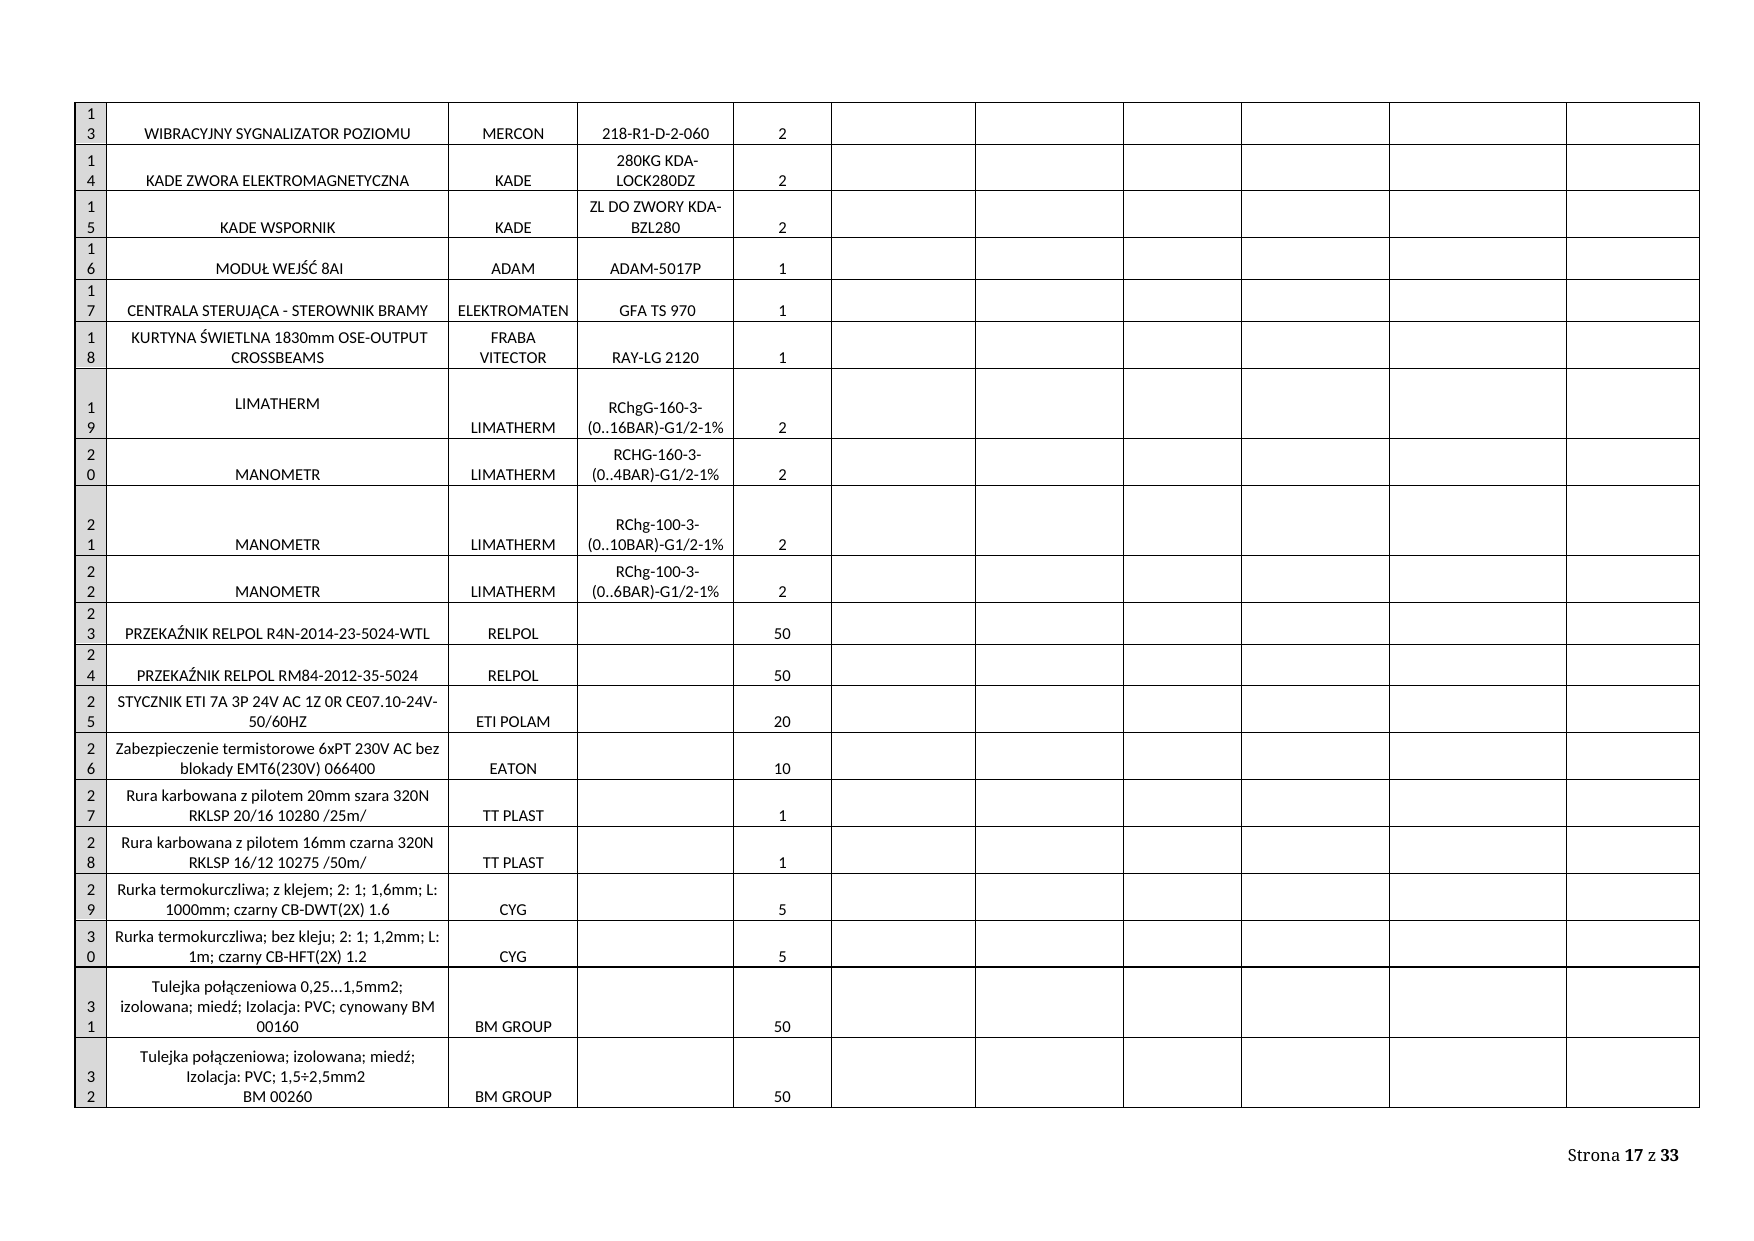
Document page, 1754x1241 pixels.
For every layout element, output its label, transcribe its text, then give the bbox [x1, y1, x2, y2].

table_cell [1567, 191, 1699, 237]
table_cell MERCON [449, 103, 577, 143]
table_cell 14 [76, 145, 106, 190]
table_cell 50 [734, 1038, 831, 1107]
table_cell 280KG KDA-LOCK280DZ [578, 145, 733, 190]
table_cell [976, 238, 1123, 279]
table_cell [976, 686, 1123, 732]
table_cell [1124, 780, 1241, 826]
table_cell 5 [734, 921, 831, 966]
table_cell LIMATHERM [449, 486, 577, 555]
table_cell 5 [734, 874, 831, 919]
table_cell RAY-LG 2120 [578, 322, 733, 367]
table_cell [1242, 145, 1389, 190]
table_cell [1242, 874, 1389, 919]
table_cell [1124, 921, 1241, 966]
table_cell STYCZNIK ETI 7A 3P 24V AC 1Z 0R CE07.10-24V-50/60HZ [107, 686, 448, 732]
table_cell [1567, 827, 1699, 873]
table_cell [1390, 145, 1566, 190]
table_cell [1390, 369, 1566, 438]
table_cell 2 [734, 191, 831, 237]
table_cell [1242, 238, 1389, 279]
table_cell [1567, 439, 1699, 485]
table_cell [1124, 733, 1241, 779]
table_cell 10 [734, 733, 831, 779]
table_cell BM GROUP [449, 968, 577, 1037]
table_cell [976, 780, 1123, 826]
table_cell [832, 556, 975, 602]
table_cell [976, 322, 1123, 367]
table_cell [578, 780, 733, 826]
table_cell 18 [76, 322, 106, 367]
table_cell [976, 603, 1123, 643]
table_cell [1124, 874, 1241, 919]
table_cell [976, 145, 1123, 190]
table_cell [1124, 686, 1241, 732]
table_cell [832, 645, 975, 685]
table_cell MANOMETR [107, 439, 448, 485]
table_cell LIMATHERM [449, 369, 577, 438]
table_cell [1242, 486, 1389, 555]
table_cell [578, 827, 733, 873]
table_cell RELPOL [449, 645, 577, 685]
table_cell Rura karbowana z pilotem 20mm szara 320N RKLSP 20/16 10280 /25m/ [107, 780, 448, 826]
table_cell 15 [76, 191, 106, 237]
table_cell PRZEKAŹNIK RELPOL R4N-2014-23-5024-WTL [107, 603, 448, 643]
table_cell 2 [734, 556, 831, 602]
table_cell [832, 603, 975, 643]
table_cell 2 [734, 145, 831, 190]
table_cell [1242, 780, 1389, 826]
table_cell 1 [734, 238, 831, 279]
table_cell [1390, 439, 1566, 485]
table_cell GFA TS 970 [578, 280, 733, 321]
table_cell ZL DO ZWORY KDA-BZL280 [578, 191, 733, 237]
table_cell MANOMETR [107, 486, 448, 555]
table_cell 2 [734, 439, 831, 485]
table_cell 50 [734, 603, 831, 643]
table_cell [1124, 238, 1241, 279]
table_cell [1390, 1038, 1566, 1107]
table_cell WIBRACYJNY SYGNALIZATOR POZIOMU [107, 103, 448, 143]
table_cell 16 [76, 238, 106, 279]
table_cell KADE [449, 191, 577, 237]
table_cell [1567, 874, 1699, 919]
table_cell [1124, 280, 1241, 321]
table_cell 2 [734, 369, 831, 438]
table_cell [1124, 439, 1241, 485]
table_cell [1390, 322, 1566, 367]
table_cell [1242, 369, 1389, 438]
table_cell [1567, 645, 1699, 685]
table_cell [976, 191, 1123, 237]
table_cell [1124, 556, 1241, 602]
table_cell [832, 968, 975, 1037]
table_cell [832, 921, 975, 966]
table_cell [1242, 603, 1389, 643]
table_cell [1242, 103, 1389, 143]
table_cell 20 [76, 439, 106, 485]
table_cell 218-R1-D-2-060 [578, 103, 733, 143]
table_cell [1124, 369, 1241, 438]
table_cell [578, 921, 733, 966]
table_cell [832, 733, 975, 779]
table_cell 23 [76, 603, 106, 643]
table_cell 21 [76, 486, 106, 555]
table_cell [976, 1038, 1123, 1107]
table_cell [1242, 322, 1389, 367]
table_cell [976, 556, 1123, 602]
table_cell [976, 103, 1123, 143]
table_cell [832, 145, 975, 190]
table_cell CENTRALA STERUJĄCA - STEROWNIK BRAMY [107, 280, 448, 321]
table_cell [1390, 874, 1566, 919]
table_cell [1242, 827, 1389, 873]
table_cell [976, 733, 1123, 779]
table_cell [1390, 968, 1566, 1037]
table_cell 28 [76, 827, 106, 873]
table_cell ETI POLAM [449, 686, 577, 732]
table_cell [976, 486, 1123, 555]
table_cell Zabezpieczenie termistorowe 6xPT 230V AC bez blokady EMT6(230V) 066400 [107, 733, 448, 779]
table_cell [1242, 439, 1389, 485]
table_cell RChg-100-3-(0..6BAR)-G1/2-1% [578, 556, 733, 602]
table_cell [1390, 486, 1566, 555]
table_cell [1390, 191, 1566, 237]
table_cell LIMATHERM [449, 439, 577, 485]
table_cell [1567, 322, 1699, 367]
table_cell [832, 686, 975, 732]
table_cell RChgG-160-3-(0..16BAR)-G1/2-1% [578, 369, 733, 438]
table_cell 50 [734, 645, 831, 685]
table_cell [1390, 733, 1566, 779]
table_cell [976, 369, 1123, 438]
table_cell [1242, 280, 1389, 321]
table_cell KADE ZWORA ELEKTROMAGNETYCZNA [107, 145, 448, 190]
table_cell [578, 874, 733, 919]
table_cell [1242, 556, 1389, 602]
table_cell [1390, 686, 1566, 732]
table_cell [1390, 780, 1566, 826]
table_cell [1567, 603, 1699, 643]
table_cell 27 [76, 780, 106, 826]
table_cell [1124, 1038, 1241, 1107]
table_cell [1124, 827, 1241, 873]
table_cell 24 [76, 645, 106, 685]
table_cell [578, 968, 733, 1037]
table_cell 50 [734, 968, 831, 1037]
table_cell [832, 780, 975, 826]
table_cell 32 [76, 1038, 106, 1107]
table_cell [1567, 103, 1699, 143]
table_cell [1124, 322, 1241, 367]
table_cell ADAM [449, 238, 577, 279]
table_cell LIMATHERM [449, 556, 577, 602]
table_cell [832, 322, 975, 367]
table_cell [976, 968, 1123, 1037]
table_cell [832, 369, 975, 438]
table_cell 13 [76, 103, 106, 143]
table_cell KURTYNA ŚWIETLNA 1830mm OSE-OUTPUT CROSSBEAMS [107, 322, 448, 367]
table_cell [1124, 103, 1241, 143]
table_cell [1567, 733, 1699, 779]
table_cell [1124, 603, 1241, 643]
table_cell [1567, 486, 1699, 555]
table_cell [832, 874, 975, 919]
table_cell [1124, 486, 1241, 555]
table_cell Tulejka połączeniowa; izolowana; miedź; Izolacja: PVC; 1,5÷2,5mm2 BM 00260 [107, 1038, 448, 1107]
table_cell RELPOL [449, 603, 577, 643]
table_cell 2 [734, 486, 831, 555]
table_cell [976, 921, 1123, 966]
table_cell [832, 1038, 975, 1107]
table_cell [976, 874, 1123, 919]
table_cell 25 [76, 686, 106, 732]
table_cell [1390, 827, 1566, 873]
table_cell [1242, 686, 1389, 732]
table_cell [1242, 733, 1389, 779]
table_cell 19 [76, 369, 106, 438]
table_cell [1242, 921, 1389, 966]
table_cell ADAM-5017P [578, 238, 733, 279]
table_cell [1242, 1038, 1389, 1107]
table_cell FRABA VITECTOR [449, 322, 577, 367]
table_cell [1567, 145, 1699, 190]
table_cell 1 [734, 322, 831, 367]
table_cell [1567, 921, 1699, 966]
table_cell [832, 827, 975, 873]
table_cell [1567, 238, 1699, 279]
table_cell CYG [449, 874, 577, 919]
table_cell [976, 280, 1123, 321]
table_cell RCHG-160-3-(0..4BAR)-G1/2-1% [578, 439, 733, 485]
table_cell 22 [76, 556, 106, 602]
table_cell [832, 238, 975, 279]
table_cell [1242, 968, 1389, 1037]
table_cell [976, 645, 1123, 685]
table_cell LIMATHERM [107, 369, 448, 438]
table_cell 1 [734, 780, 831, 826]
table_cell [1567, 369, 1699, 438]
table_cell [1567, 968, 1699, 1037]
table_cell [578, 603, 733, 643]
table_cell 20 [734, 686, 831, 732]
table_cell [1567, 686, 1699, 732]
table_cell Rurka termokurczliwa; z klejem; 2: 1; 1,6mm; L: 1000mm; czarny CB-DWT(2X) 1.6 [107, 874, 448, 919]
table_cell [1390, 645, 1566, 685]
table_cell MODUŁ WEJŚĆ 8AI [107, 238, 448, 279]
table_cell [976, 827, 1123, 873]
table_cell 29 [76, 874, 106, 919]
table_cell [578, 1038, 733, 1107]
table_cell 17 [76, 280, 106, 321]
table_cell EATON [449, 733, 577, 779]
table_cell [578, 733, 733, 779]
table_cell [1567, 280, 1699, 321]
table_cell KADE [449, 145, 577, 190]
table_cell KADE WSPORNIK [107, 191, 448, 237]
table_cell 31 [76, 968, 106, 1037]
table_cell [1242, 645, 1389, 685]
table_cell [832, 191, 975, 237]
table_cell 2 [734, 103, 831, 143]
table_cell [832, 103, 975, 143]
table_cell Rura karbowana z pilotem 16mm czarna 320N RKLSP 16/12 10275 /50m/ [107, 827, 448, 873]
table_cell [976, 439, 1123, 485]
table_cell PRZEKAŹNIK RELPOL RM84-2012-35-5024 [107, 645, 448, 685]
table_cell CYG [449, 921, 577, 966]
table_cell 1 [734, 280, 831, 321]
table_cell [1390, 603, 1566, 643]
table_cell ELEKTROMATEN [449, 280, 577, 321]
table_cell [1390, 280, 1566, 321]
table_cell [1567, 556, 1699, 602]
table_cell RChg-100-3-(0..10BAR)-G1/2-1% [578, 486, 733, 555]
table_cell [1390, 556, 1566, 602]
table_cell [578, 645, 733, 685]
table_cell [1390, 921, 1566, 966]
table_cell [1567, 780, 1699, 826]
table_cell [1567, 1038, 1699, 1107]
table_cell [578, 686, 733, 732]
table_cell [832, 486, 975, 555]
table_cell [832, 280, 975, 321]
table_cell 26 [76, 733, 106, 779]
table_cell [1124, 968, 1241, 1037]
table_cell [1124, 191, 1241, 237]
table_cell [1124, 145, 1241, 190]
table_cell [1242, 191, 1389, 237]
table_cell TT PLAST [449, 780, 577, 826]
table_cell 30 [76, 921, 106, 966]
table_cell 1 [734, 827, 831, 873]
table_cell Tulejka połączeniowa 0,25...1,5mm2; izolowana; miedź; Izolacja: PVC; cynowany BM 00160 [107, 968, 448, 1037]
table_cell [1390, 103, 1566, 143]
table_cell TT PLAST [449, 827, 577, 873]
table_cell [1390, 238, 1566, 279]
table_cell BM GROUP [449, 1038, 577, 1107]
table_cell MANOMETR [107, 556, 448, 602]
table_cell Rurka termokurczliwa; bez kleju; 2: 1; 1,2mm; L: 1m; czarny CB-HFT(2X) 1.2 [107, 921, 448, 966]
table_cell [1124, 645, 1241, 685]
table_cell [832, 439, 975, 485]
